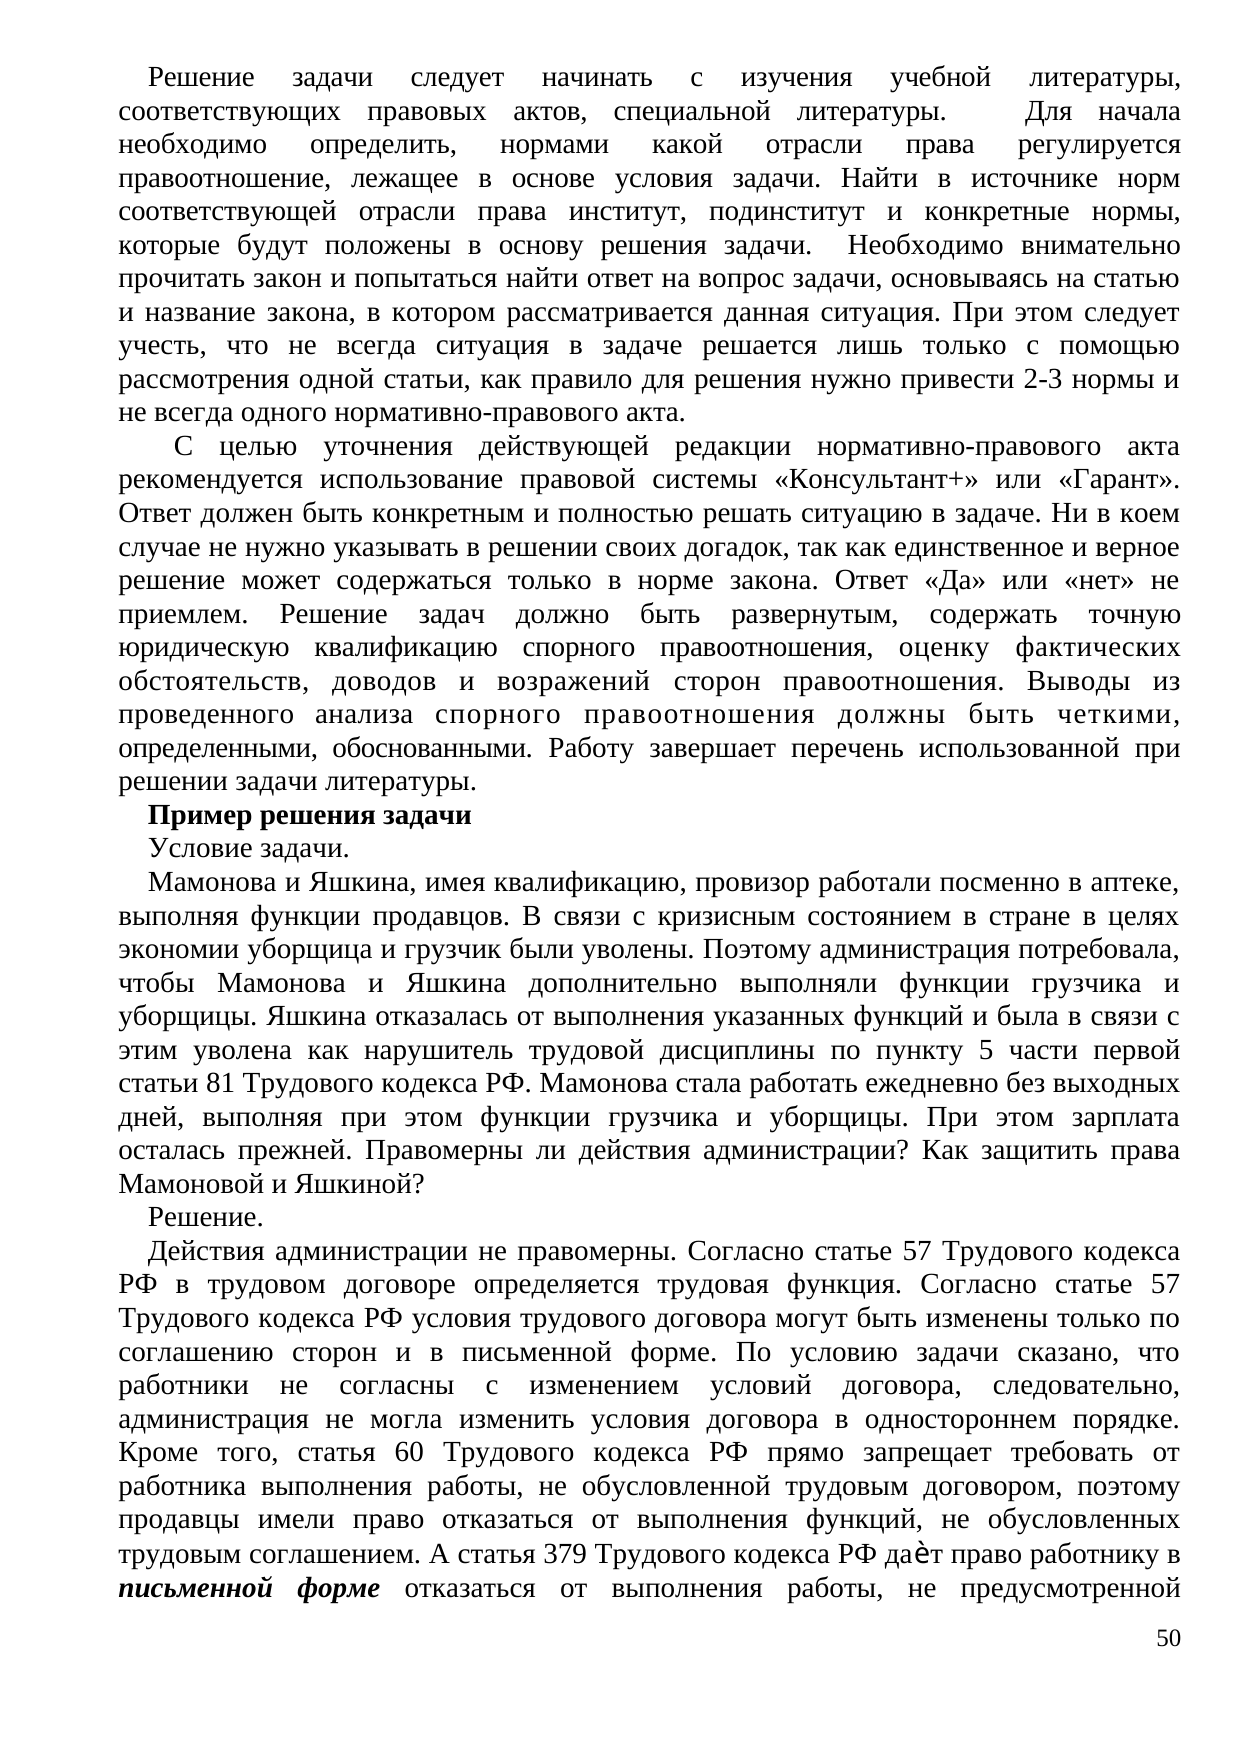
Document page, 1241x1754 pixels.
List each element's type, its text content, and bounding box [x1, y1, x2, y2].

text Условие задачи. [148, 831, 1181, 864]
text Мамонова и Яшкина, имея квалификацию, провизор работали посменно в аптеке, выполняя функции продавцов. В связи с кризисным состоянием в стране в целях экономии уборщица и грузчик были уволены. Поэтому администрация потребовала, чтобы Мамонова и Яшкина дополнительно выполняли функции грузчика и уборщицы. Яшкина отказалась от выполнения указанных функций и была в связи с этим уволена как нарушитель трудовой дисциплины по пункту 5 части первой статьи 81 Трудового кодекса РФ. Мамонова стала работать ежедневно без выходных дней, выполняя при этом функции грузчика и уборщицы. При этом зарплата осталась прежней. Правомерны ли действия администрации? Как защитить права Мамоновой и Яшкиной? [118, 864, 1181, 1199]
text Пример решения задачи [148, 797, 1181, 831]
text Решение. [148, 1199, 1181, 1233]
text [118, 1233, 1181, 1604]
text Решение задачи следует начинать с изучения учебной литературы, соответствующих правовых актов, специальной литературы. Для начала необходимо определить, нормами какой отрасли права регулируется правоотношение, лежащее в основе условия задачи. Найти в источнике норм соответствующей отрасли права институт, подинститут и конкретные нормы, которые будут положены в основу решения задачи. Необходимо внимательно прочитать закон и попытаться найти ответ на вопрос задачи, основываясь на статью и название закона, в котором рассматривается данная ситуация. При этом следует учесть, что не всегда ситуация в задаче решается лишь только с помощью рассмотрения одной статьи, как правило для решения нужно привести 2-3 нормы и не всегда одного нормативно-правового акта. [118, 59, 1181, 428]
text С целью уточнения действующей редакции нормативно-правового акта рекомендуется использование правовой системы «Консультант+» или «Гарант». Ответ должен быть конкретным и полностью решать ситуацию в задаче. Ни в коем случае не нужно указывать в решении своих догадок, так как единственное и верное решение может содержаться только в норме закона. Ответ «Да» или «нет» не приемлем. Решение задач должно быть развернутым, содержать точную юридическую квалификацию спорного правоотношения, оценку фактических обстоятельств, доводов и возражений сторон правоотношения. Выводы из проведенного анализа спорного правоотношения должны быть четкими, определенными, обоснованными. Работу завершает перечень использованной при решении задачи литературы. [118, 428, 1181, 797]
